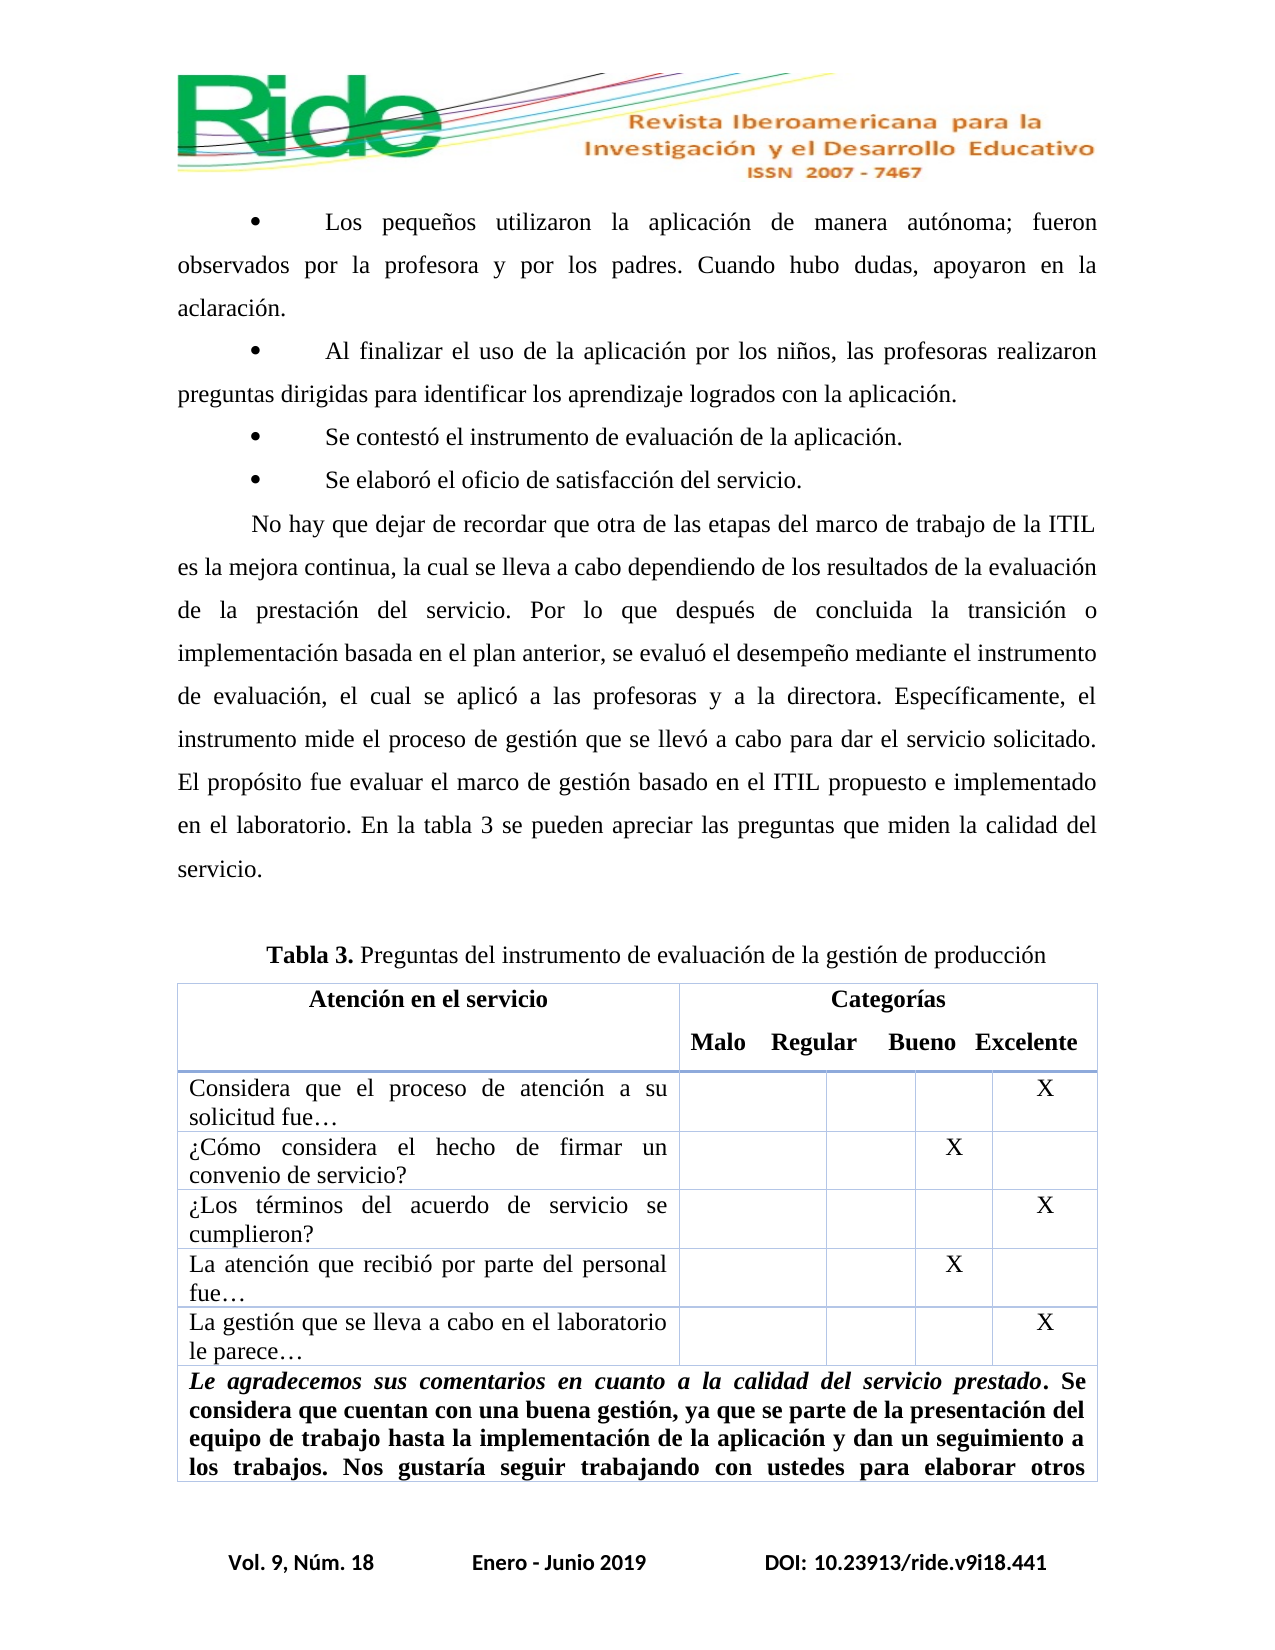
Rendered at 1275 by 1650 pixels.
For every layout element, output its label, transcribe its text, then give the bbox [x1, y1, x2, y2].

table_cell [993, 1132, 1097, 1189]
table_cell [827, 1308, 915, 1365]
table_cell Considera que el proceso de atención a su solicitud fue… [178, 1073, 679, 1131]
table_cell [827, 1073, 915, 1131]
table_cell [680, 1308, 826, 1365]
table_cell ¿Los términos del acuerdo de servicio se cumplieron? [178, 1190, 679, 1248]
text Tabla 3. Preguntas del instrumento de evaluación de la gestión de producción [215, 940, 1098, 969]
list Se elaboró el oficio de satisfacción del servicio. [177, 466, 1098, 494]
text No hay que dejar de recordar que otra de las etapas del marco de trabajo de la ITIL es la mejora continua, la cual se lleva a cabo dependiendo de los resultados de la evaluación de la prestación del servicio. Por lo que después de concluida la transición o implementación basada en el plan anterior, se evaluó el desempeño mediante el instrumento de evaluación, el cual se aplicó a las profesoras y a la directora. Específicamente, el instrumento mide el proceso de gestión que se llevó a cabo para dar el servicio solicitado. El propósito fue evaluar el marco de gestión basado en el ITIL propuesto e implementado en el laboratorio. En la tabla 3 se pueden apreciar las preguntas que miden la calidad del servicio. [177, 509, 1098, 882]
table_cell X [916, 1132, 992, 1189]
table_cell [680, 1073, 826, 1131]
picture [177, 73, 1098, 182]
table_cell X [993, 1190, 1097, 1248]
list Al finalizar el uso de la aplicación por los niños, las profesoras realizaron preguntas dirigidas para identificar los aprendizaje logrados con la aplicación. [177, 336, 1098, 408]
list Se contestó el instrumento de evaluación de la aplicación. [177, 422, 1098, 451]
table_cell [916, 1308, 992, 1365]
table_cell La atención que recibió por parte del personal fue… [178, 1249, 679, 1306]
table_cell [680, 1190, 826, 1248]
list Los pequeños utilizaron la aplicación de manera autónoma; fueron observados por la profesora y por los padres. Cuando hubo dudas, apoyaron en la aclaración. [177, 207, 1098, 322]
table_cell X [916, 1249, 992, 1306]
table_header Categorías Malo Regular Bueno Excelente [680, 984, 1097, 1070]
table_cell [827, 1249, 915, 1306]
table_cell [993, 1249, 1097, 1306]
table_cell [680, 1249, 826, 1306]
table_header Atención en el servicio [178, 984, 679, 1070]
table_cell X [993, 1073, 1097, 1131]
table_cell La gestión que se lleva a cabo en el laboratorio le parece… [178, 1308, 679, 1365]
table_cell X [993, 1308, 1097, 1365]
table_cell [680, 1132, 826, 1189]
table_cell ¿Cómo considera el hecho de firmar un convenio de servicio? [178, 1132, 679, 1189]
table_cell [916, 1073, 992, 1131]
table_cell [827, 1132, 915, 1189]
table_cell [916, 1190, 992, 1248]
table_cell [827, 1190, 915, 1248]
